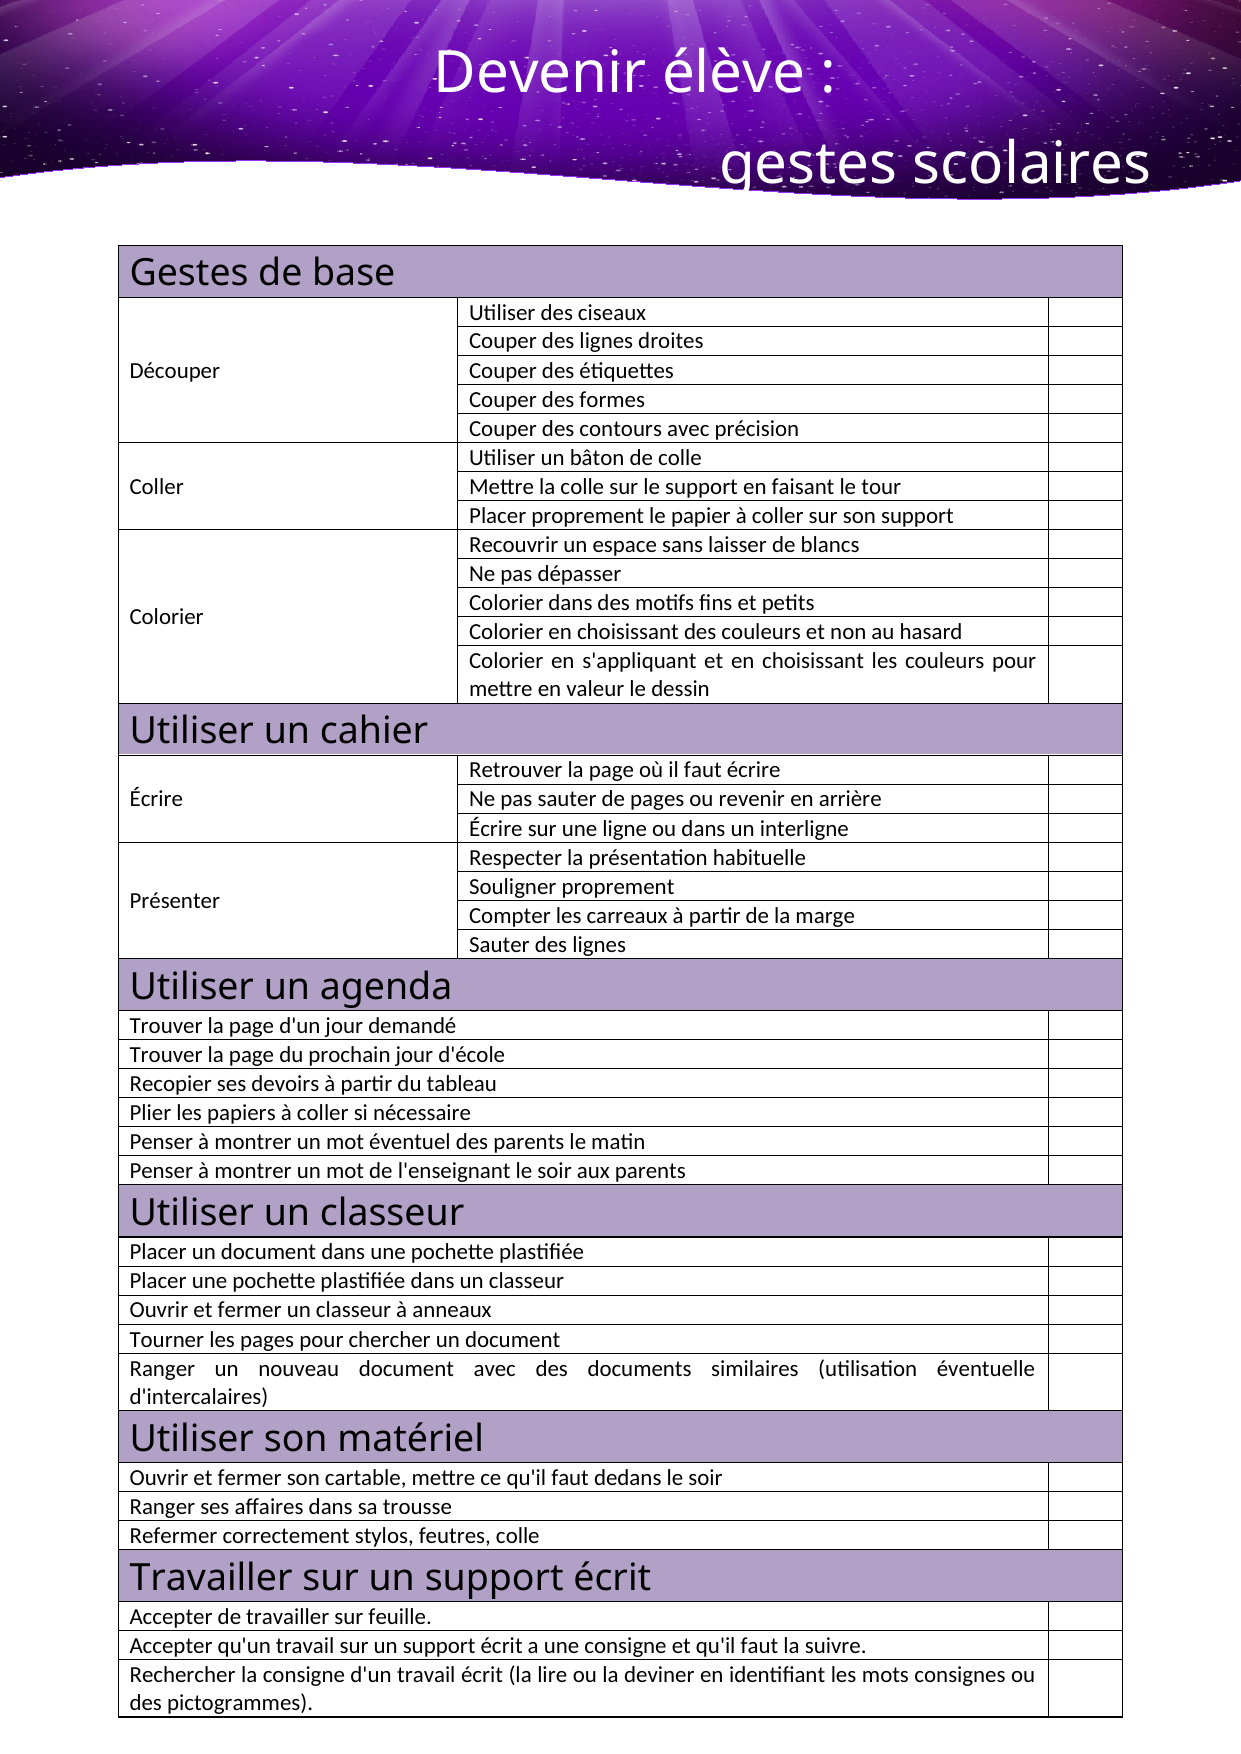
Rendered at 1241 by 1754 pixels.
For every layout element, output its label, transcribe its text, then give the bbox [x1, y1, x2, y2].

table_cell [1049, 1492, 1122, 1520]
table_cell [1049, 1463, 1122, 1491]
table_cell Trouver la page d'un jour demandé [119, 1011, 1048, 1039]
table_cell Colorier en s'appliquant et en choisissant les couleurs pour mettre en valeur le dessin [458, 646, 1048, 702]
table_cell [1049, 472, 1122, 500]
table_cell Respecter la présentation habituelle [458, 843, 1048, 871]
table_cell [1049, 1069, 1122, 1097]
table_cell Accepter de travailler sur feuille. [119, 1602, 1048, 1630]
table_cell Travailler sur un support écrit [119, 1550, 1122, 1601]
table_cell [1049, 1521, 1122, 1549]
table_cell Ouvrir et fermer son cartable, mettre ce qu'il faut dedans le soir [119, 1463, 1048, 1491]
table_cell Ranger un nouveau document avec des documents similaires (utilisation éventuelle d'intercalaires) [119, 1354, 1048, 1410]
table_cell [1049, 930, 1122, 958]
table_cell Plier les papiers à coller si nécessaire [119, 1098, 1048, 1126]
table_cell Trouver la page du prochain jour d'école [119, 1040, 1048, 1068]
table_cell [1049, 814, 1122, 842]
table_cell [1049, 617, 1122, 645]
table_cell Colorier en choisissant des couleurs et non au hasard [458, 617, 1048, 645]
table_cell Tourner les pages pour chercher un document [119, 1325, 1048, 1353]
table_cell [1049, 1238, 1122, 1266]
table_cell [1049, 1156, 1122, 1184]
table_cell Couper des lignes droites [458, 327, 1048, 355]
table_cell Accepter qu'un travail sur un support écrit a une consigne et qu'il faut la suivre. [119, 1631, 1048, 1659]
table_cell Placer une pochette plastifiée dans un classeur [119, 1267, 1048, 1294]
table_cell Compter les carreaux à partir de la marge [458, 901, 1048, 929]
table_cell Penser à montrer un mot éventuel des parents le matin [119, 1127, 1048, 1155]
table_cell Ranger ses affaires dans sa trousse [119, 1492, 1048, 1520]
table_cell Utiliser un agenda [119, 959, 1122, 1010]
table_cell [1049, 1040, 1122, 1068]
table_cell [1049, 1631, 1122, 1659]
table_cell Utiliser un cahier [119, 704, 1122, 754]
table_cell Mettre la colle sur le support en faisant le tour [458, 472, 1048, 500]
table_cell Écrire [119, 756, 457, 842]
table_cell Couper des contours avec précision [458, 414, 1048, 442]
table_cell [1049, 901, 1122, 929]
table_cell Ne pas sauter de pages ou revenir en arrière [458, 785, 1048, 813]
table_cell Colorier dans des motifs fins et petits [458, 588, 1048, 616]
subtitle Devenir élève : [118, 29, 1152, 109]
table_cell [1049, 1127, 1122, 1155]
table_cell Utiliser son matériel [119, 1411, 1122, 1462]
picture [0, 0, 1241, 191]
table_cell Colorier [119, 530, 457, 702]
table_cell Ne pas dépasser [458, 559, 1048, 587]
table_cell [1049, 443, 1122, 471]
table_cell Utiliser des ciseaux [458, 298, 1048, 326]
table_cell Découper [119, 298, 457, 442]
table_cell Placer proprement le papier à coller sur son support [458, 501, 1048, 529]
table_cell [1049, 646, 1122, 702]
table_cell [1049, 1602, 1122, 1630]
table_cell [1049, 872, 1122, 900]
table_cell Couper des étiquettes [458, 356, 1048, 384]
table_cell Présenter [119, 843, 457, 958]
table_cell [1049, 530, 1122, 558]
table_cell Souligner proprement [458, 872, 1048, 900]
table_cell Utiliser un bâton de colle [458, 443, 1048, 471]
table_cell Recopier ses devoirs à partir du tableau [119, 1069, 1048, 1097]
table_cell [1049, 327, 1122, 355]
table_cell Couper des formes [458, 385, 1048, 413]
table_cell Utiliser un classeur [119, 1185, 1122, 1236]
table_cell Recouvrir un espace sans laisser de blancs [458, 530, 1048, 558]
table_cell [1049, 785, 1122, 813]
table_cell Retrouver la page où il faut écrire [458, 756, 1048, 783]
table_cell [1049, 501, 1122, 529]
table_cell Refermer correctement stylos, feutres, colle [119, 1521, 1048, 1549]
table_cell Penser à montrer un mot de l'enseignant le soir aux parents [119, 1156, 1048, 1184]
table_cell [1049, 588, 1122, 616]
table_cell [1049, 1660, 1122, 1716]
table_cell [1049, 756, 1122, 783]
table_cell [1049, 385, 1122, 413]
table_header Gestes de base [119, 246, 1122, 297]
table_cell [1049, 298, 1122, 326]
table_cell [1049, 356, 1122, 384]
table_cell Écrire sur une ligne ou dans un interligne [458, 814, 1048, 842]
table_cell Coller [119, 443, 457, 529]
table_cell [1049, 1267, 1122, 1294]
table_cell Sauter des lignes [458, 930, 1048, 958]
table_cell Rechercher la consigne d'un travail écrit (la lire ou la deviner en identifiant les mots consignes ou des pictogrammes). [119, 1660, 1048, 1716]
table_cell Ouvrir et fermer un classeur à anneaux [119, 1296, 1048, 1324]
table_cell [1049, 1325, 1122, 1353]
table_cell Placer un document dans une pochette plastifiée [119, 1238, 1048, 1266]
table_cell [1049, 1296, 1122, 1324]
table_cell [1049, 843, 1122, 871]
table_cell [1049, 559, 1122, 587]
table_cell [1049, 1354, 1122, 1410]
table_cell [1049, 1098, 1122, 1126]
subtitle gestes scolaires [118, 121, 1152, 200]
table_cell [1049, 1011, 1122, 1039]
table_cell [1049, 414, 1122, 442]
